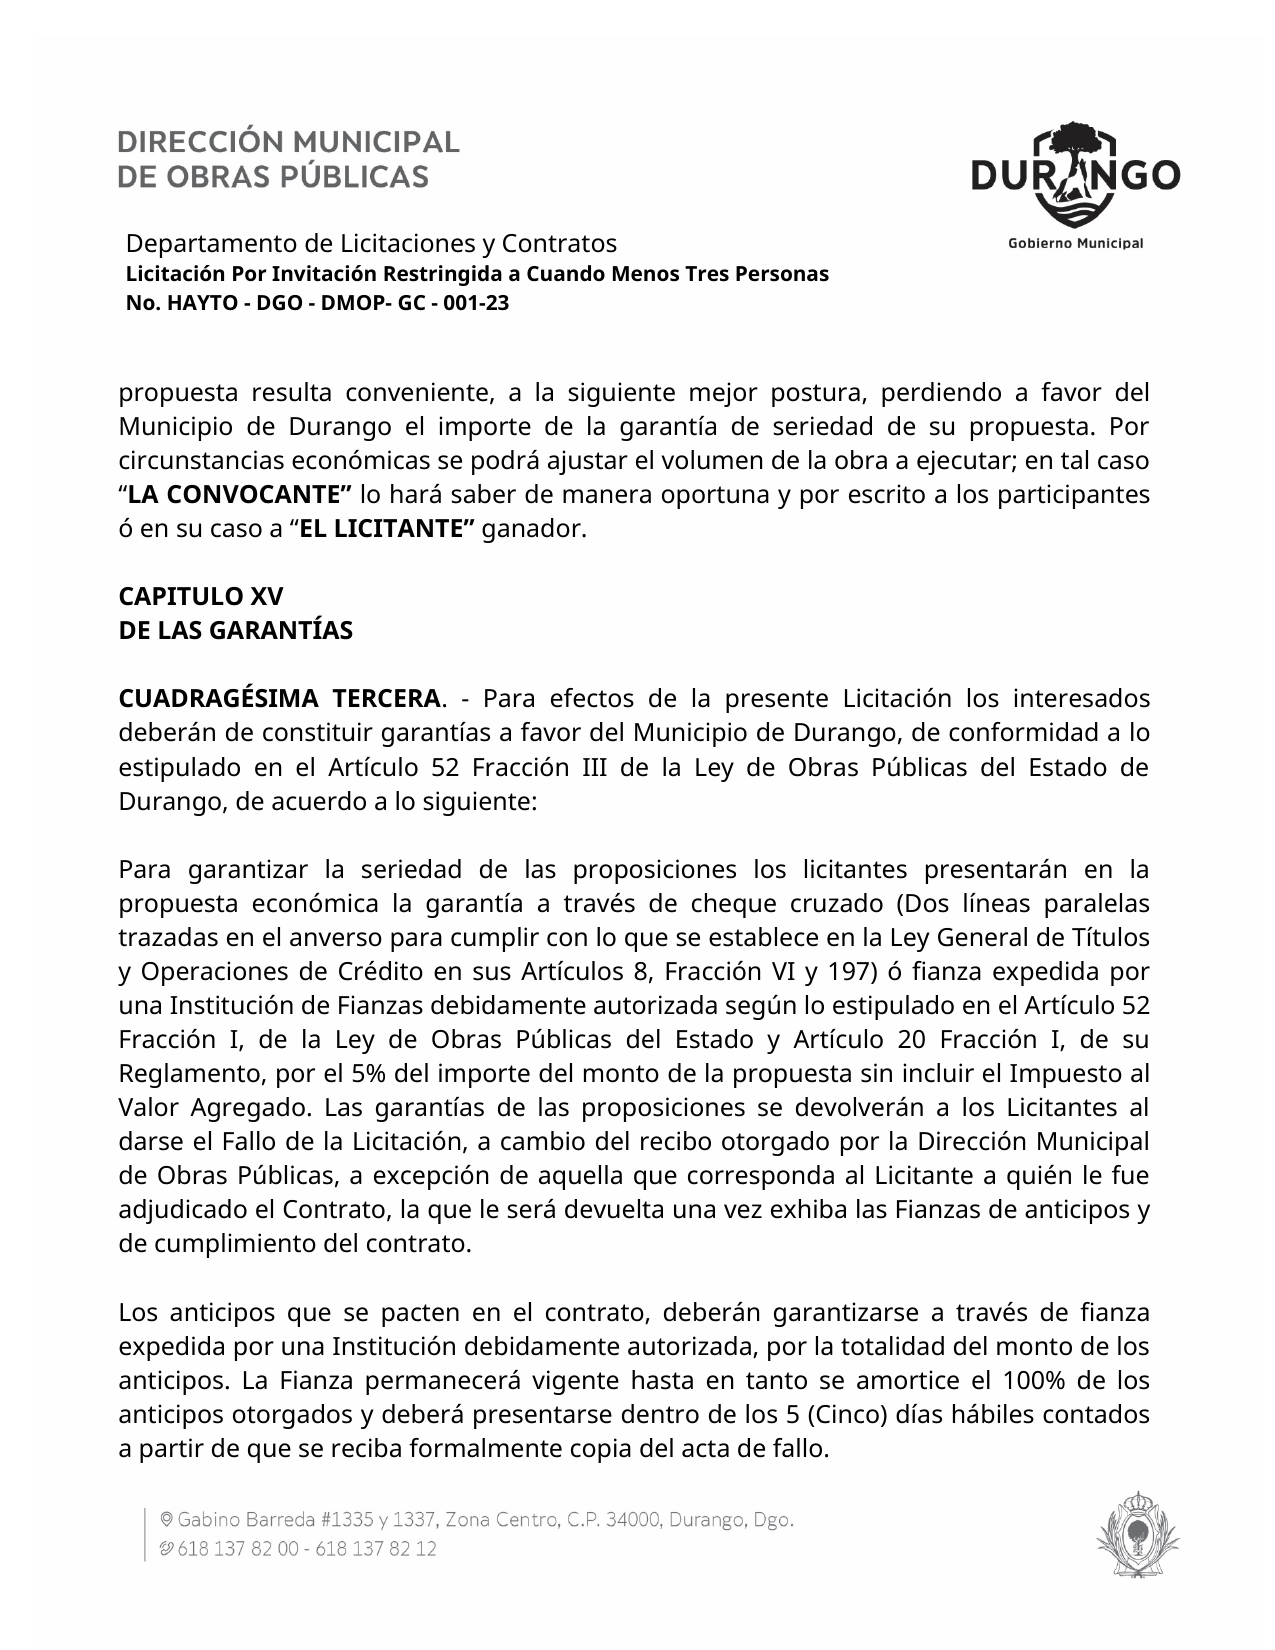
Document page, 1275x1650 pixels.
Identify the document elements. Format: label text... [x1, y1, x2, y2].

picture [35, 36, 1265, 1650]
text Para garantizar la seriedad de las proposiciones los licitantes presentarán en la propuesta económica la garantía a través de cheque cruzado (Dos líneas paralelas trazadas en el anverso para cumplir con lo que se establece en la Ley General de Títulos y Operaciones de Crédito en sus Artículos 8, Fracción VI y 197) ó fianza expedida por una Institución de Fianzas debidamente autorizada según lo estipulado en el Artículo 52 Fracción I, de de Obras Públicas del Estado y Artículo 20 Fracción I, de su Reglamento, por el 5% del importe del monto de la propuesta sin incluir el Impuesto al Valor Agregado. Las garantías de las proposiciones se devolverán a los Licitantes al darse el Fallo de , a cambio del recibo otorgado por la Dirección Municipal de Obras Públicas, a excepción de aquella que corresponda al Licitante a quién le fue adjudicado el Contrato, la que le será devuelta una vez exhiba las Fianzas de anticipos y de cumplimiento del contrato. [118, 851, 1152, 1260]
text CUADRAGÉSIMA TERCERA. - Para efectos de la presente Licitación los interesados deberán de constituir garantías a favor del Municipio de Durango, de conformidad a lo estipulado en el Artículo 52 Fracción III de de Obras Públicas del Estado de Durango, de acuerdo a lo siguiente: [118, 681, 1152, 817]
text CAPITULO XV [118, 579, 1152, 613]
text DE LAS GARANTÍAS [118, 613, 1152, 647]
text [118, 374, 1152, 545]
text Los anticipos que se pacten en el contrato, deberán garantizarse a través de fianza expedida por una Institución debidamente autorizada, por la totalidad del monto de los anticipos. permanecerá vigente hasta en tanto se amortice el 100% de los anticipos otorgados y deberá presentarse dentro de los 5 (Cinco) días hábiles contados a partir de que se reciba formalmente copia del acta de fallo. [118, 1294, 1152, 1464]
